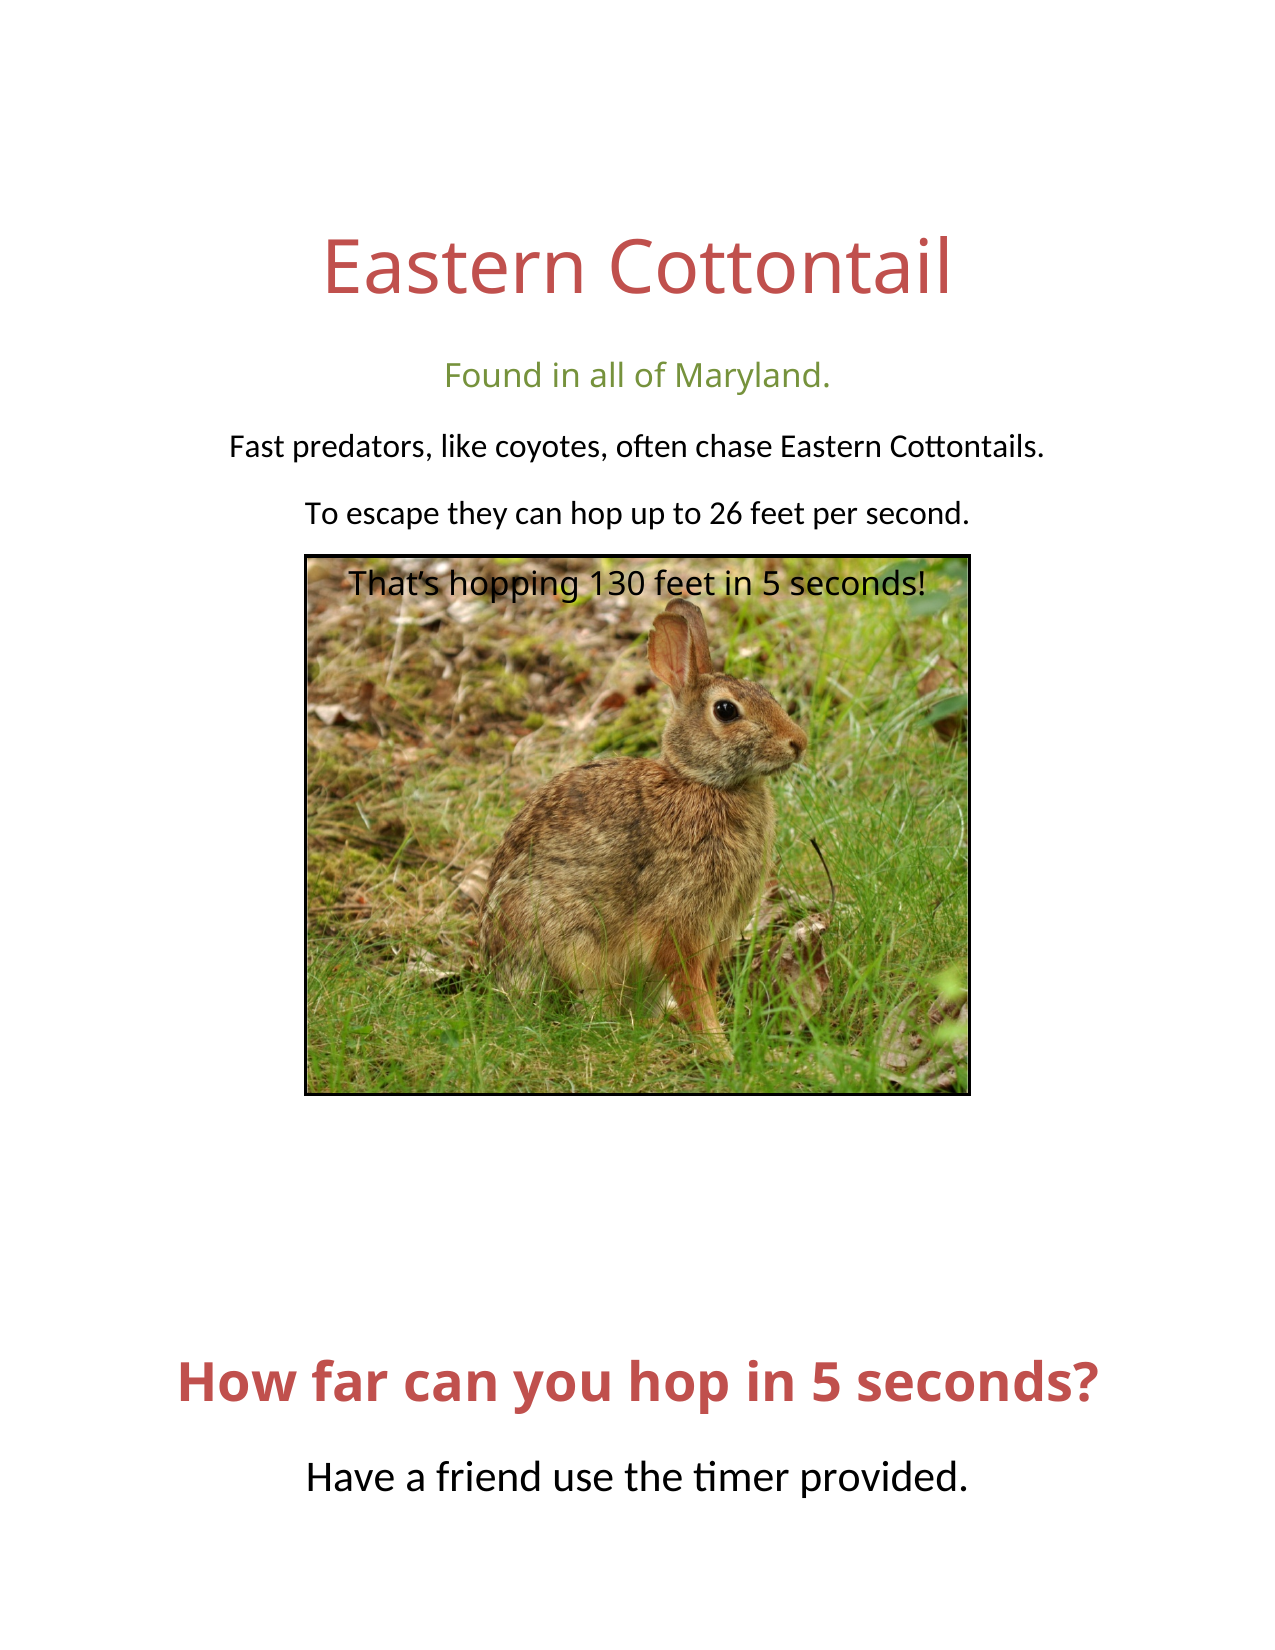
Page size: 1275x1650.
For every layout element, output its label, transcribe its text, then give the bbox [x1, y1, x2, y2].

text To escape they can hop up to 26 feet per second. [75, 492, 1200, 533]
text That’s hopping 130 feet in 5 seconds! [75, 560, 1200, 605]
text Eastern Cottontail [75, 213, 1200, 316]
text How far can you hop in 5 seconds? [75, 1343, 1200, 1417]
picture [307, 605, 968, 1093]
text Found in all of Maryland. [75, 352, 1200, 397]
text Have a friend use the timer provided. [75, 1449, 1200, 1502]
text Fast predators, like coyotes, often chase Eastern Cottontails. [75, 425, 1200, 465]
